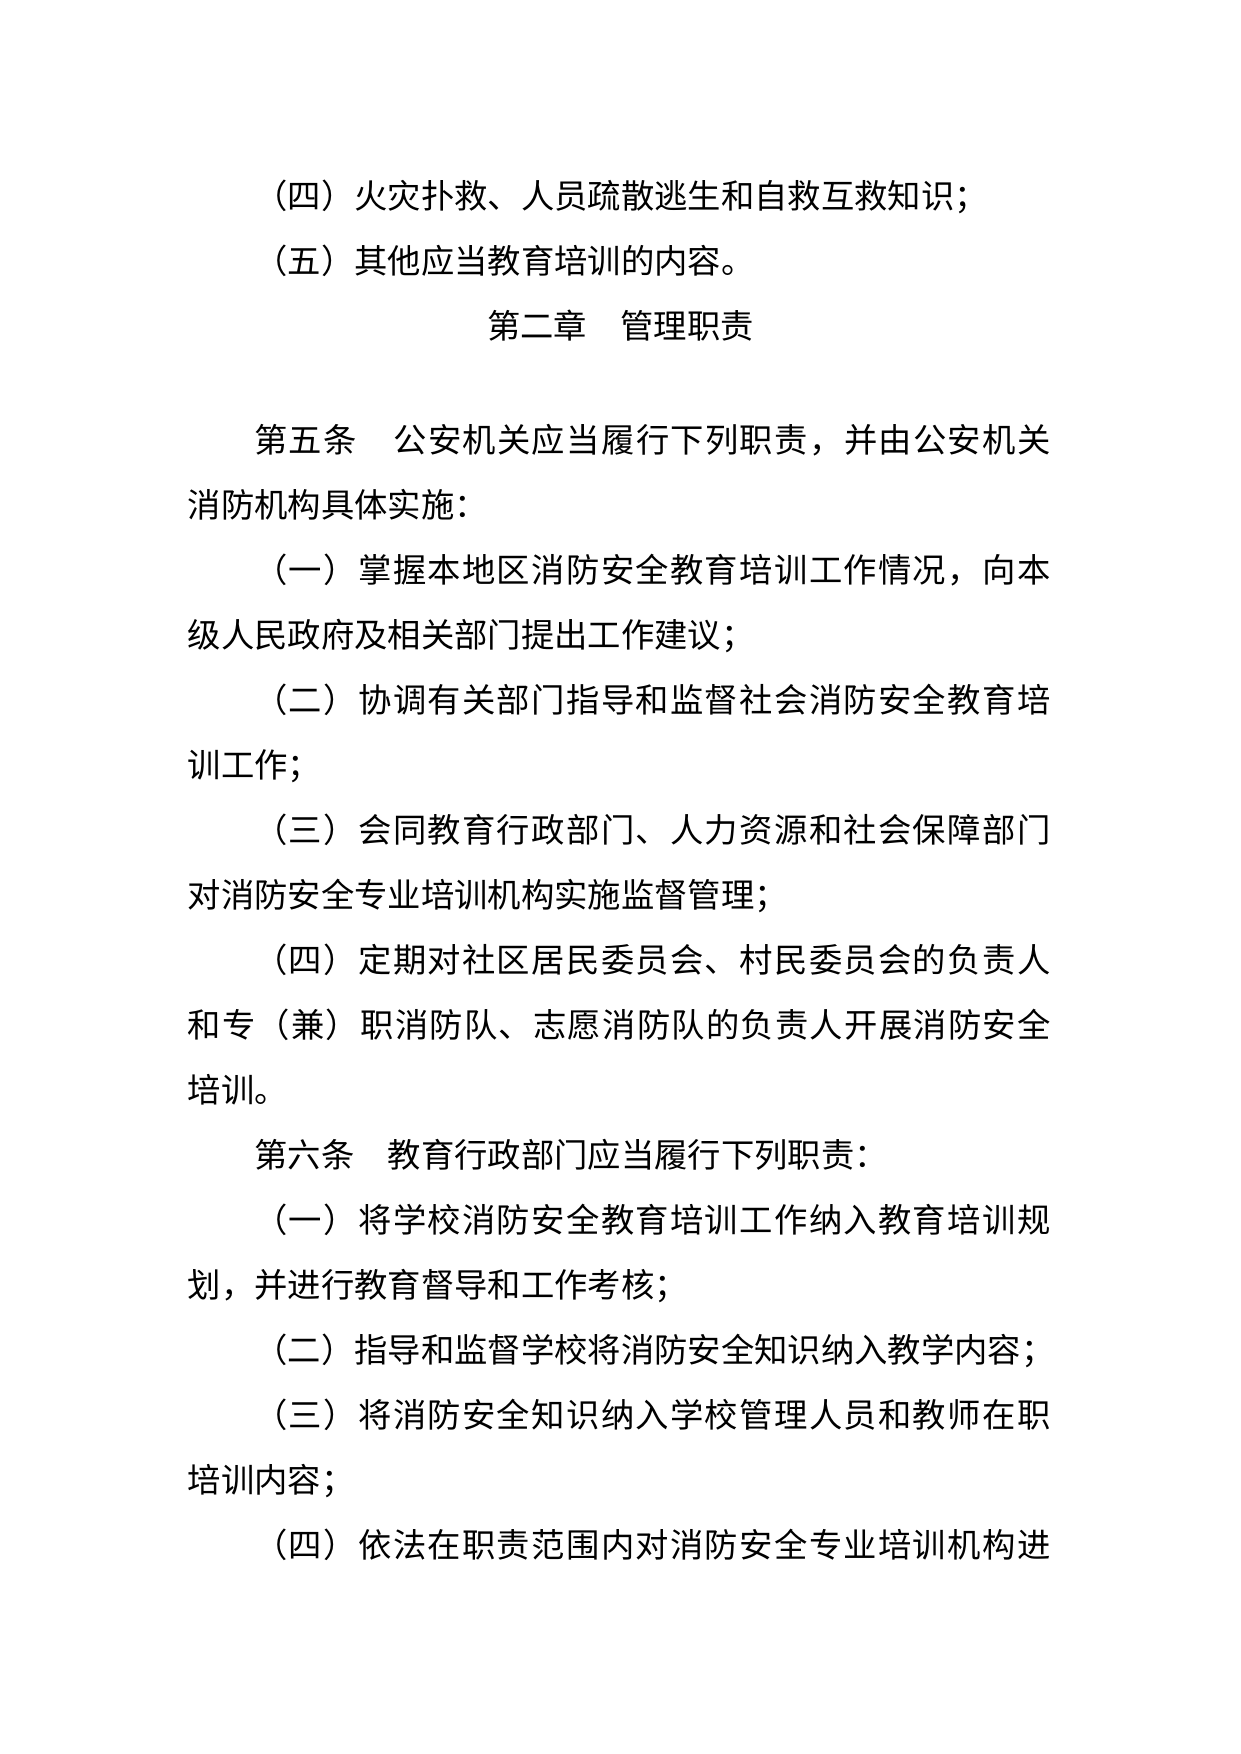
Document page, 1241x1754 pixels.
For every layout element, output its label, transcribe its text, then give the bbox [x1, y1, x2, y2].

text （一）掌握本地区消防安全教育培训工作情况，向本级人民政府及相关部门提出工作建议； [187, 535, 1053, 665]
text 第五条 公安机关应当履行下列职责，并由公安机关消防机构具体实施： [187, 405, 1053, 535]
text 第二章 管理职责 [187, 292, 1053, 357]
text （三）将消防安全知识纳入学校管理人员和教师在职培训内容； [187, 1380, 1053, 1510]
text 第六条 教育行政部门应当履行下列职责： [187, 1120, 1053, 1185]
text （四）定期对社区居民委员会、村民委员会的负责人和专（兼）职消防队、志愿消防队的负责人开展消防安全培训。 [187, 925, 1053, 1120]
text （二）协调有关部门指导和监督社会消防安全教育培训工作； [187, 665, 1053, 795]
text （四）火灾扑救、人员疏散逃生和自救互救知识； [187, 162, 1053, 227]
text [187, 1510, 1053, 1575]
text （三）会同教育行政部门、人力资源和社会保障部门对消防安全专业培训机构实施监督管理； [187, 795, 1053, 925]
text （一）将学校消防安全教育培训工作纳入教育培训规划，并进行教育督导和工作考核； [187, 1185, 1053, 1315]
text （五）其他应当教育培训的内容。 [187, 227, 1053, 292]
text （二）指导和监督学校将消防安全知识纳入教学内容； [187, 1315, 1053, 1380]
